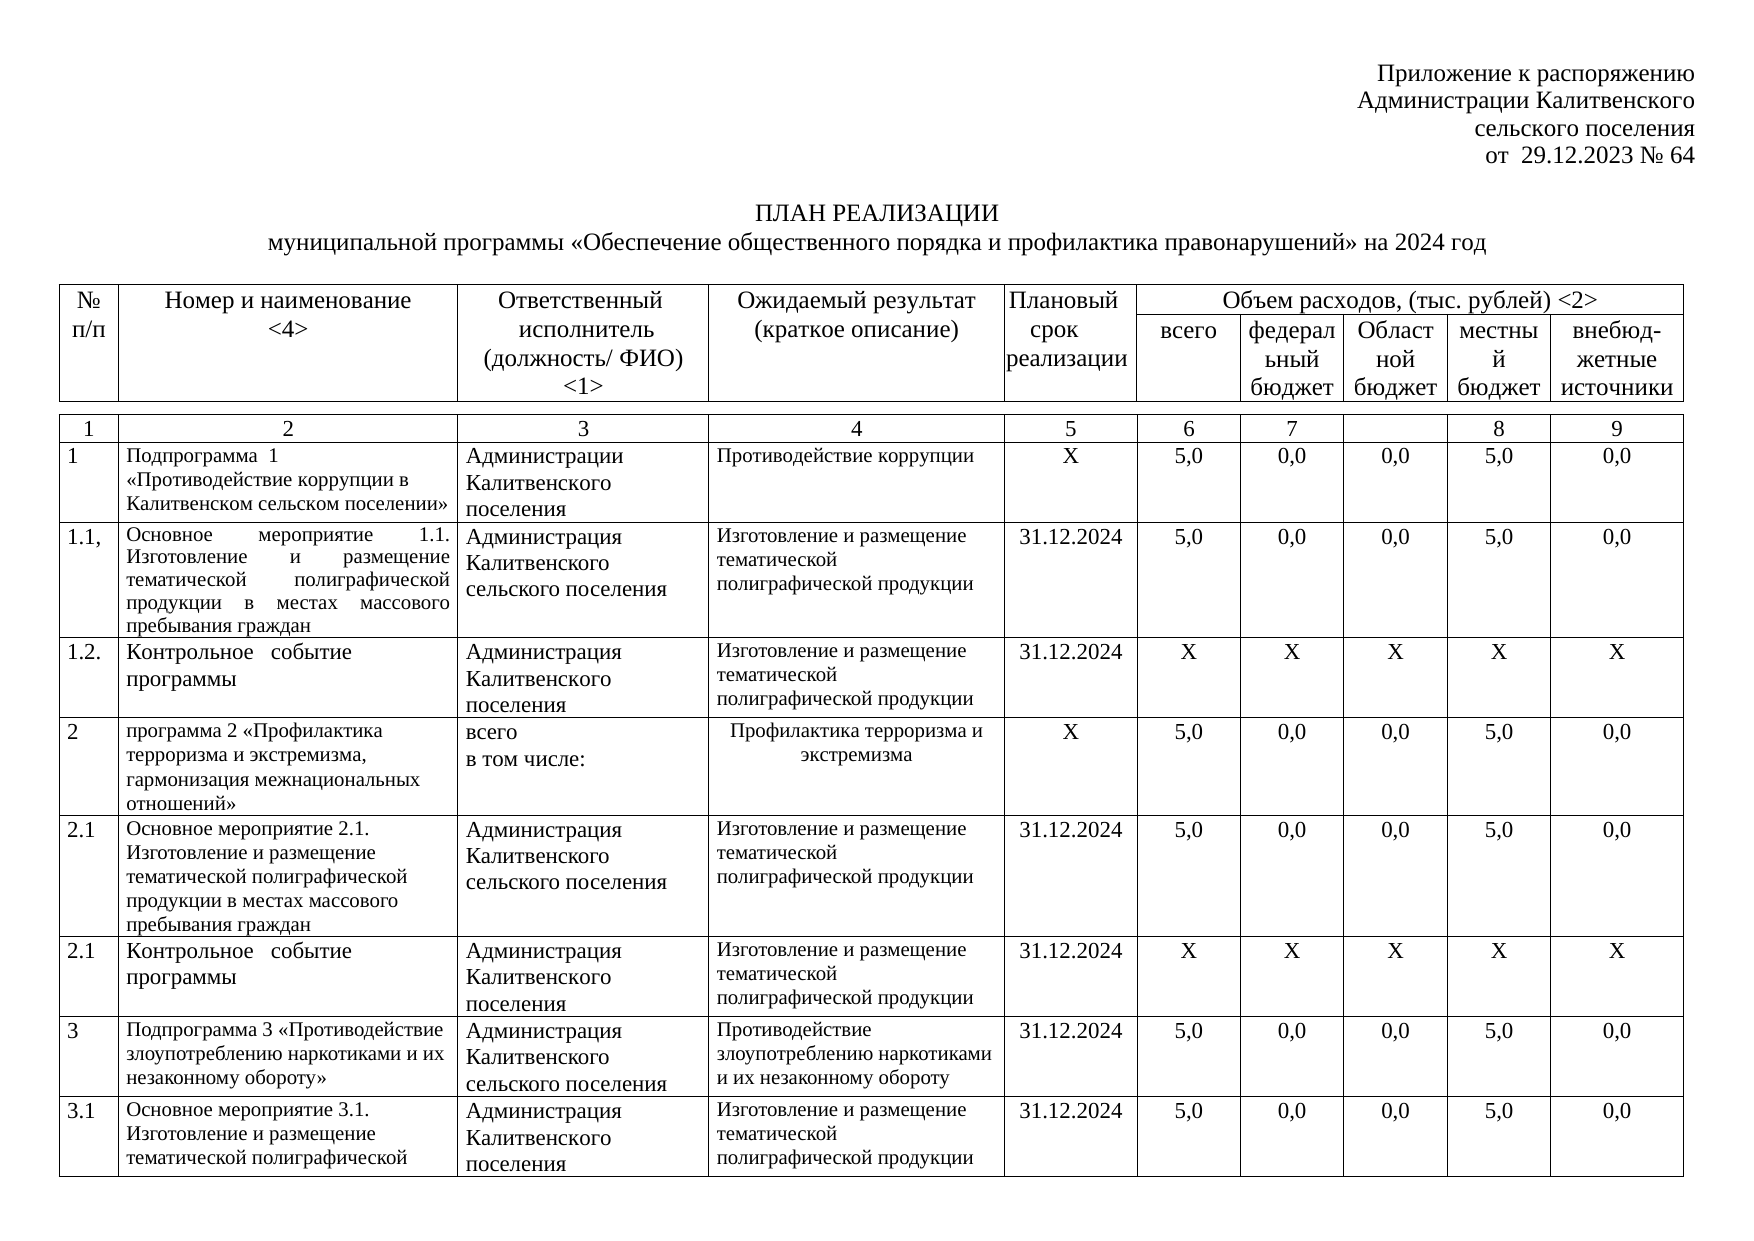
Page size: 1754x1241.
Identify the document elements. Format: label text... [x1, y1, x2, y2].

table_cell X [1448, 638, 1550, 717]
table_cell 31.12.2024 [1005, 1097, 1137, 1176]
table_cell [709, 1097, 1004, 1176]
table_cell Подпрограмма 1 «Противодействие коррупции в Калитвенском сельском поселении» [119, 443, 457, 522]
table_cell Администрация Калитвенского сельского поселения [458, 1017, 708, 1096]
table_cell Изготовление и размещение тематической полиграфической продукции [709, 638, 1004, 717]
text от 29.12.2023 № 64 [709, 142, 1695, 169]
table_cell 0,0 [1241, 816, 1343, 936]
table_cell 1 [60, 443, 118, 522]
table_cell 1.2. [60, 638, 118, 717]
table_cell 0,0 [1344, 1097, 1447, 1176]
table_cell 0,0 [1241, 443, 1343, 522]
table_header [1344, 415, 1447, 442]
table_cell Администрации Калитвенского поселения [458, 443, 708, 522]
table_cell 31.12.2024 [1005, 638, 1137, 717]
table_header Объем расходов, (тыс. рублей) <2> [1137, 285, 1683, 314]
table_cell X [1005, 443, 1137, 522]
table_cell 0,0 [1551, 523, 1683, 637]
table_cell 0,0 [1344, 523, 1447, 637]
table_cell Основное мероприятие 2.1. Изготовление и размещение тематической полиграфической продукции в местах массового пребывания граждан [119, 816, 457, 936]
table_cell 0,0 [1551, 816, 1683, 936]
table_cell 3.1 [60, 1097, 118, 1176]
table_cell 5,0 [1448, 1017, 1550, 1096]
table_header Номер и наименование <4> [119, 285, 457, 401]
table_cell 0,0 [1241, 1097, 1343, 1176]
table_cell 31.12.2024 [1005, 523, 1137, 637]
table_cell 31.12.2024 [1005, 937, 1137, 1016]
table_cell Противодействие коррупции [709, 443, 1004, 522]
table_cell 31.12.2024 [1005, 816, 1137, 936]
table_cell Контрольное событие программы [119, 638, 457, 717]
table_cell 5,0 [1448, 816, 1550, 936]
table_cell 5,0 [1138, 718, 1240, 814]
table_cell 3 [60, 1017, 118, 1096]
table_cell X [1241, 638, 1343, 717]
table_header 9 [1551, 415, 1683, 442]
table_cell 0,0 [1241, 1017, 1343, 1096]
table_cell X [1551, 937, 1683, 1016]
table_cell Администрация Калитвенского поселения [458, 937, 708, 1016]
table_cell 5,0 [1448, 1097, 1550, 1176]
text Приложение к распоряжению [397, 59, 1695, 87]
table_cell Подпрограмма 3 «Противодействие злоупотреблению наркотиками и их незаконному обороту» [119, 1017, 457, 1096]
text муниципальной программы «Обеспечение общественного порядка и профилактика правонарушений» на 2024 год [59, 227, 1695, 255]
table_cell 0,0 [1551, 443, 1683, 522]
table_cell 0,0 [1551, 718, 1683, 814]
table_cell 0,0 [1241, 718, 1343, 814]
table_header 7 [1241, 415, 1343, 442]
table_cell 0,0 [1551, 1017, 1683, 1096]
table_cell Профилактика терроризма и экстремизма [709, 718, 1004, 814]
table_cell 0,0 [1344, 443, 1447, 522]
table_cell 0,0 [1344, 1017, 1447, 1096]
table_cell Контрольное событие программы [119, 937, 457, 1016]
table_cell Изготовление и размещение тематической полиграфической продукции [709, 816, 1004, 936]
table_cell 0,0 [1241, 523, 1343, 637]
table_header 3 [458, 415, 708, 442]
table_cell Х [1344, 937, 1447, 1016]
table_cell X [1005, 718, 1137, 814]
table_cell Администрация Калитвенского сельского поселения [458, 523, 708, 637]
table_header 4 [709, 415, 1004, 442]
table_cell 5,0 [1448, 718, 1550, 814]
table_cell 1.1, [60, 523, 118, 637]
table_cell 5,0 [1138, 523, 1240, 637]
table_header Ответственный исполнитель (должность/ ФИО) <1> [458, 285, 708, 401]
table_header 6 [1138, 415, 1240, 442]
table_cell 2 [60, 718, 118, 814]
table_cell Администрация Калитвенского сельского поселения [458, 816, 708, 936]
text Администрации Калитвенского [397, 87, 1695, 114]
table_cell X [1241, 937, 1343, 1016]
table_cell Областной бюджет [1344, 315, 1447, 401]
table_header Плановый срок реализации [1005, 285, 1136, 401]
table_cell 5,0 [1138, 1017, 1240, 1096]
table_cell 0,0 [1344, 816, 1447, 936]
table_cell 5,0 [1138, 1097, 1240, 1176]
table_cell Противодействие злоупотреблению наркотиками и их незаконному обороту [709, 1017, 1004, 1096]
table_cell Изготовление и размещение тематической полиграфической продукции [709, 937, 1004, 1016]
table_cell Основное мероприятие 1.1. Изготовление и размещение тематической полиграфической продукции в местах массового пребывания граждан [119, 523, 457, 637]
table_cell 2.1 [60, 937, 118, 1016]
table_cell X [1138, 638, 1240, 717]
table_header 8 [1448, 415, 1550, 442]
table_cell X [1138, 937, 1240, 1016]
table_cell X [1448, 937, 1550, 1016]
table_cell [119, 1097, 457, 1176]
table_header Ожидаемый результат (краткое описание) [709, 285, 1004, 401]
table_cell 0,0 [1551, 1097, 1683, 1176]
table_cell всего в том числе: [458, 718, 708, 814]
table_cell 0,0 [1344, 718, 1447, 814]
table_cell программа 2 «Профилактика терроризма и экстремизма, гармонизация межнациональных отношений» [119, 718, 457, 814]
text сельского поселения [397, 114, 1695, 142]
table_cell федеральный бюджет [1241, 315, 1343, 401]
text ПЛАН РЕАЛИЗАЦИИ [59, 198, 1695, 227]
table_header № п/п [60, 285, 118, 401]
table_cell Администрация Калитвенского поселения [458, 638, 708, 717]
table_cell Изготовление и размещение тематической полиграфической продукции [709, 523, 1004, 637]
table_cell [458, 1097, 708, 1176]
table_cell 5,0 [1138, 443, 1240, 522]
table_header 5 [1005, 415, 1137, 442]
table_cell Х [1344, 638, 1447, 717]
table_cell 5,0 [1448, 443, 1550, 522]
table_cell всего [1137, 315, 1240, 401]
table_cell местный бюджет [1448, 315, 1550, 401]
table_cell 5,0 [1448, 523, 1550, 637]
table_cell 31.12.2024 [1005, 1017, 1137, 1096]
table_header 2 [119, 415, 457, 442]
table_cell 2.1 [60, 816, 118, 936]
table_cell внебюд-жетные источники [1551, 315, 1683, 401]
table_header 1 [60, 415, 118, 442]
table_cell 5,0 [1138, 816, 1240, 936]
table_cell X [1551, 638, 1683, 717]
